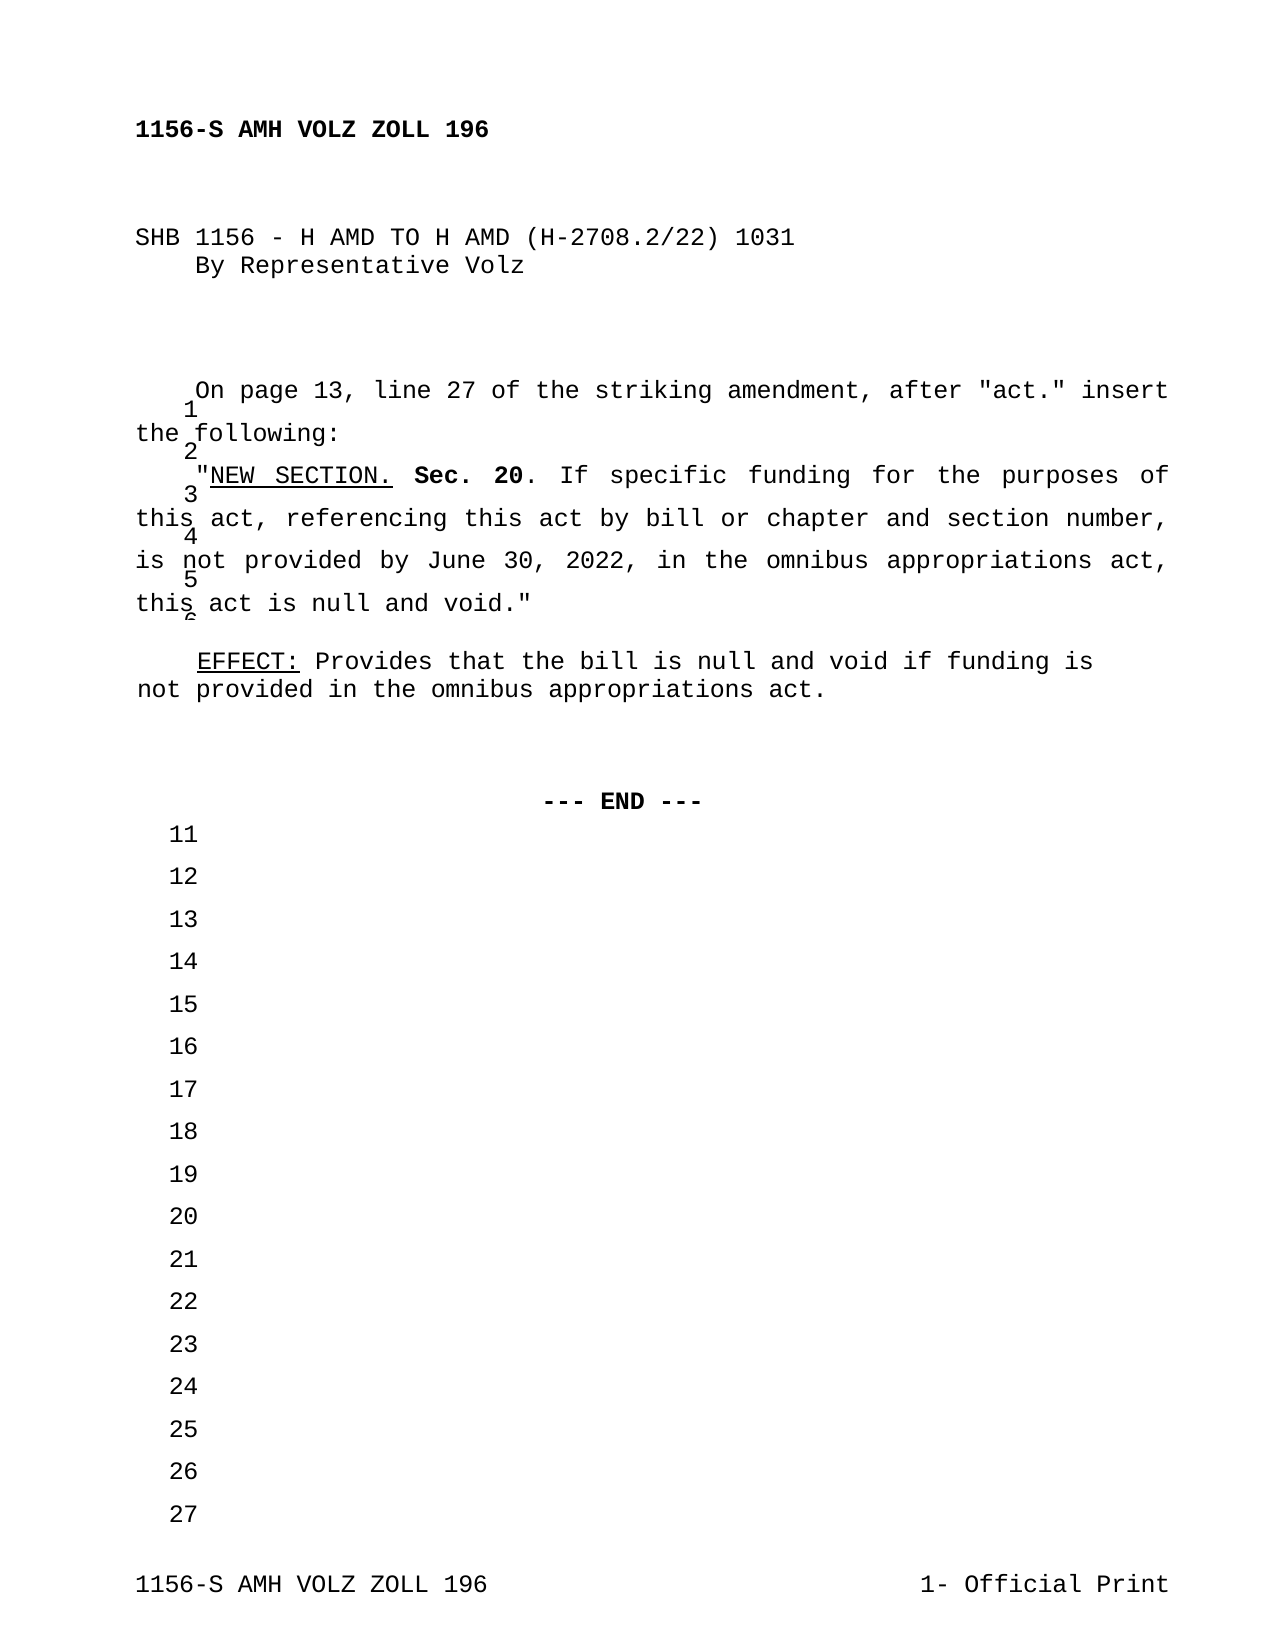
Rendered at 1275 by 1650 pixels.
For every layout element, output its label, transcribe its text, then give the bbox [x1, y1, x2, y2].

text On page 13, line 27 of the striking amendment, after "act." insert the following: [135, 365, 1170, 450]
text "NEW SECTION. Sec. 20. If specific funding for the purposes of this act, referencing this act by bill or chapter and section number, is not provided by June 30, 2022, in the omnibus appropriations act, this act is null and void." [135, 450, 1170, 620]
text --- END --- [75, 776, 1170, 818]
text - [135, 224, 1170, 252]
